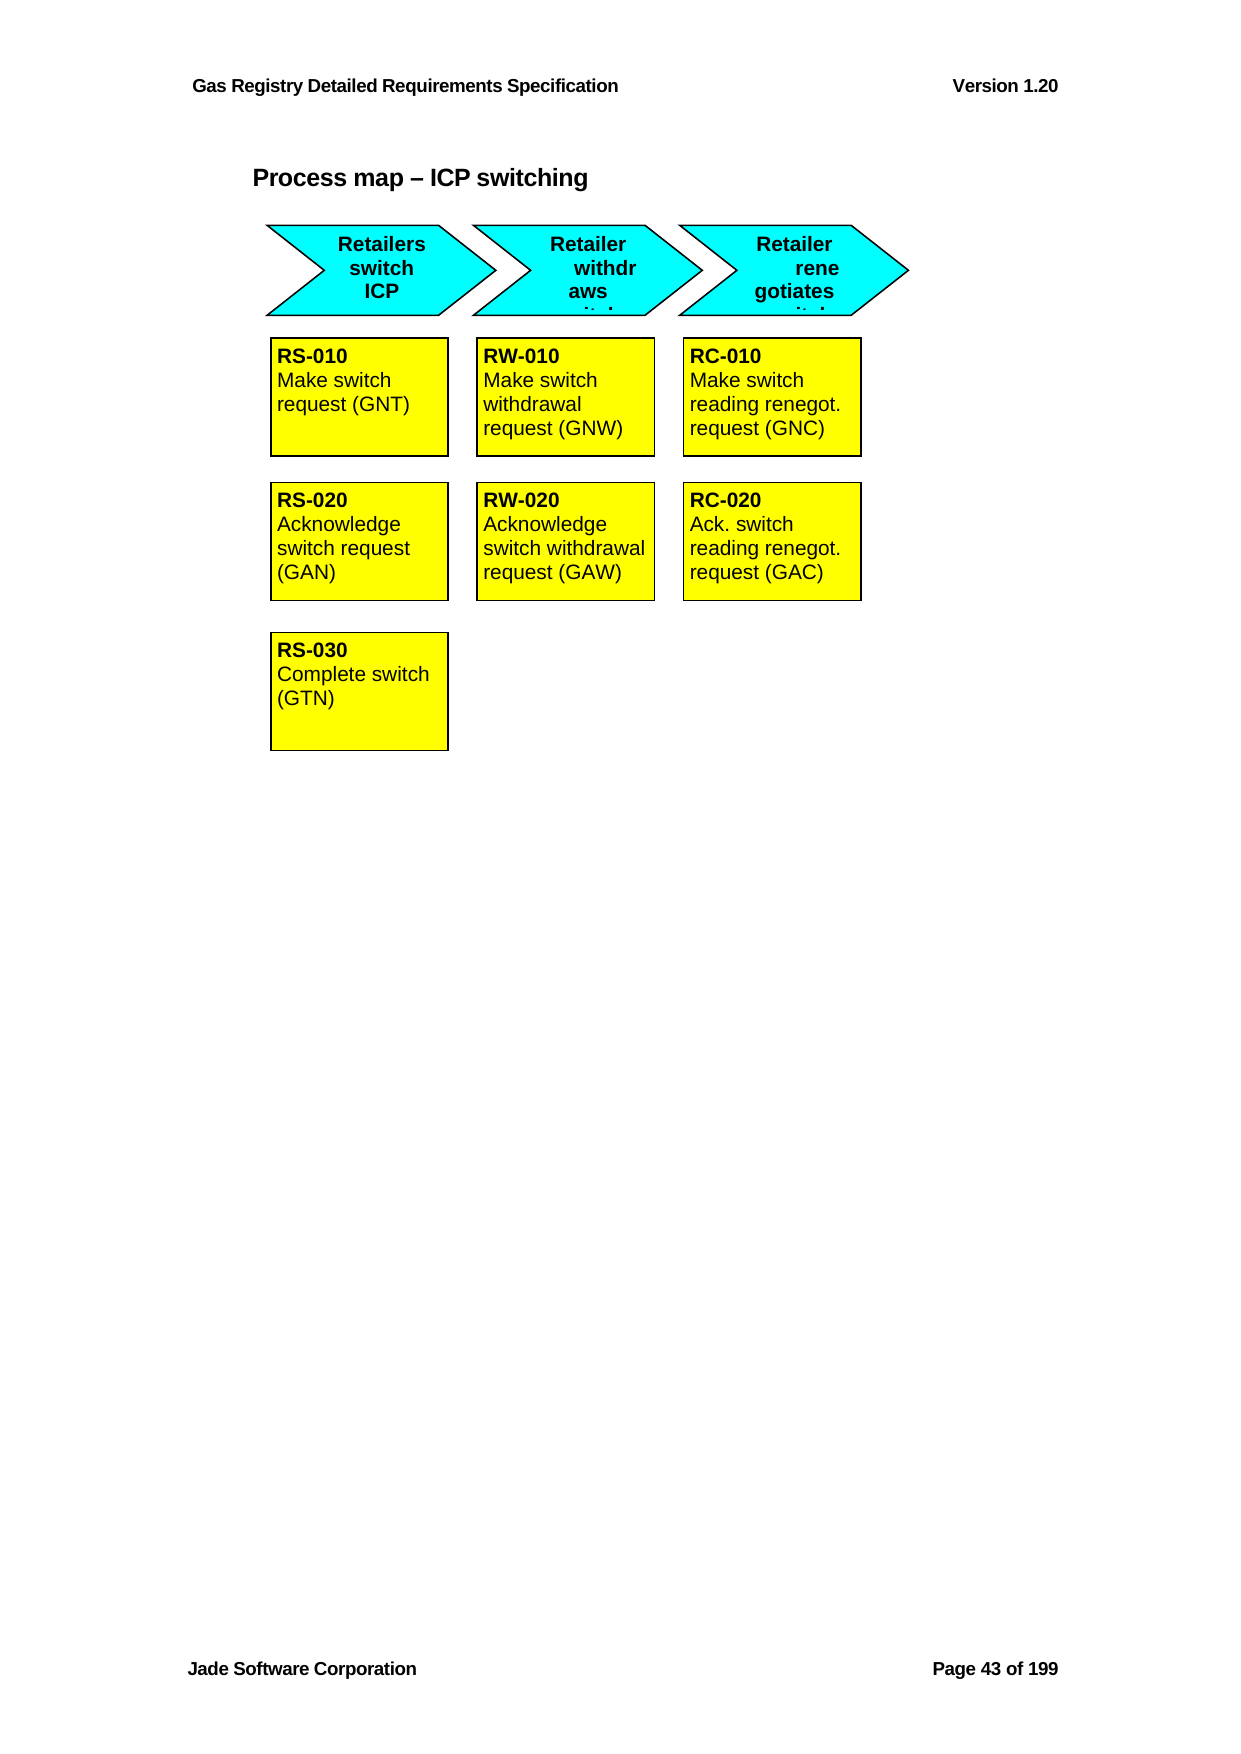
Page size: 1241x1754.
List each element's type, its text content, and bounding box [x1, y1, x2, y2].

subtitle Process map – ICP switching [252, 162, 1053, 191]
